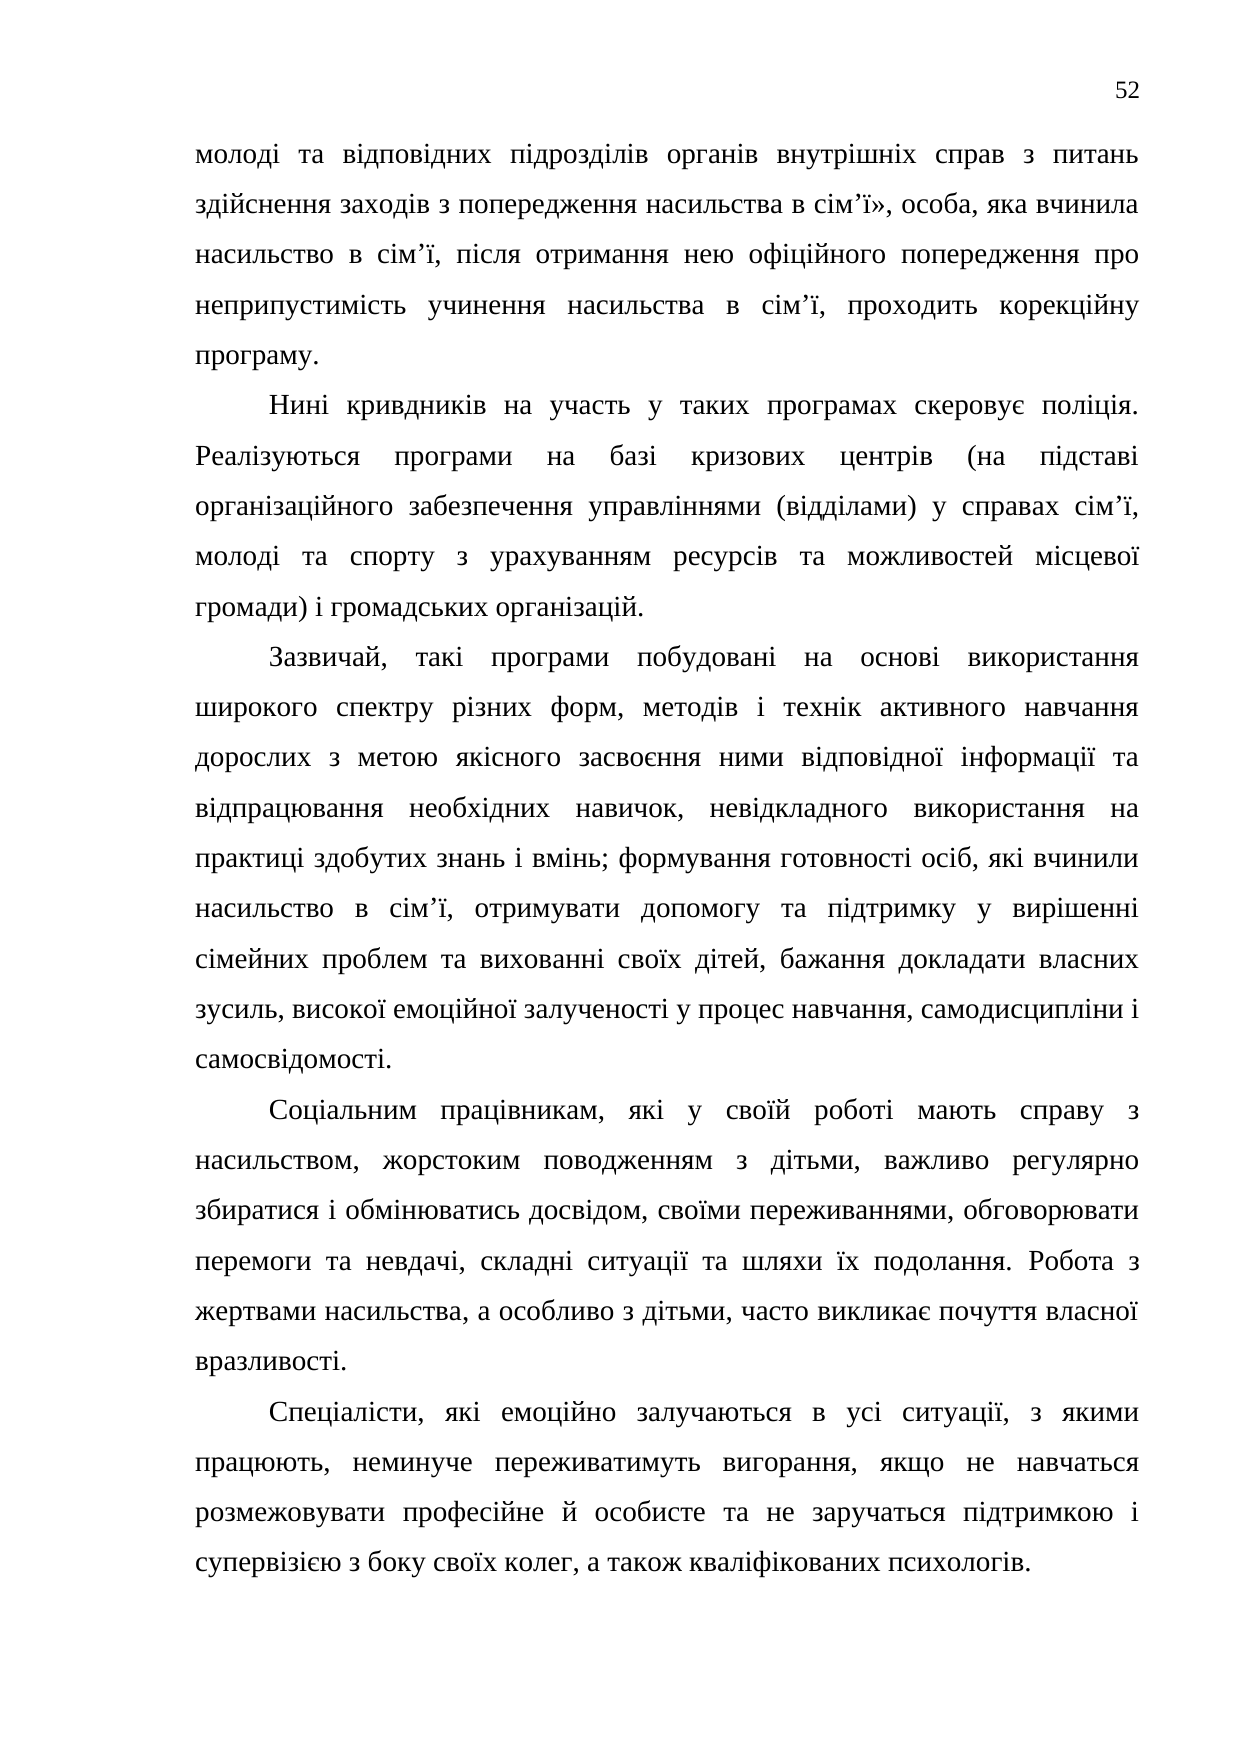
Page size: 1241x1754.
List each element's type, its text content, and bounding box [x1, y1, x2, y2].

text Нині кривдників на участь у таких програмах скеровує поліція. Реалізуються програми на базі кризових центрів (на підставі організаційного забезпечення управліннями (відділами) у справах сім’ї, молоді та спорту з урахуванням ресурсів та можливостей місцевої громади) і громадських організацій. [195, 387, 1140, 622]
text Спеціалісти, які емоційно залучаються в усі ситуації, з якими працюють, неминуче переживатимуть вигорання, якщо не навчаться розмежовувати професійне й особисте та не заручаться підтримкою і супервізією з боку своїх колег, а також кваліфікованих психологів. [195, 1394, 1140, 1578]
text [195, 136, 1140, 371]
text Соціальним працівникам, які у своїй роботі мають справу з насильством, жорстоким поводженням з дітьми, важливо регулярно збиратися і обмінюватись досвідом, своїми переживаннями, обговорювати перемоги та невдачі, складні ситуації та шляхи їх подолання. Робота з жертвами насильства, а особливо з дітьми, часто викликає почуття власної вразливості. [195, 1092, 1140, 1377]
text Зазвичай, такі програми побудовані на основі використання широкого спектру різних форм, методів і технік активного навчання дорослих з метою якісного засвоєння ними відповідної інформації та відпрацювання необхідних навичок, невідкладного використання на практиці здобутих знань і вмінь; формування готовності осіб, які вчинили насильство в сім’ї, отримувати допомогу та підтримку у вирішенні сімейних проблем та вихованні своїх дітей, бажання докладати власних зусиль, високої емоційної залученості у процес навчання, самодисципліни і самосвідомості. [195, 639, 1140, 1075]
